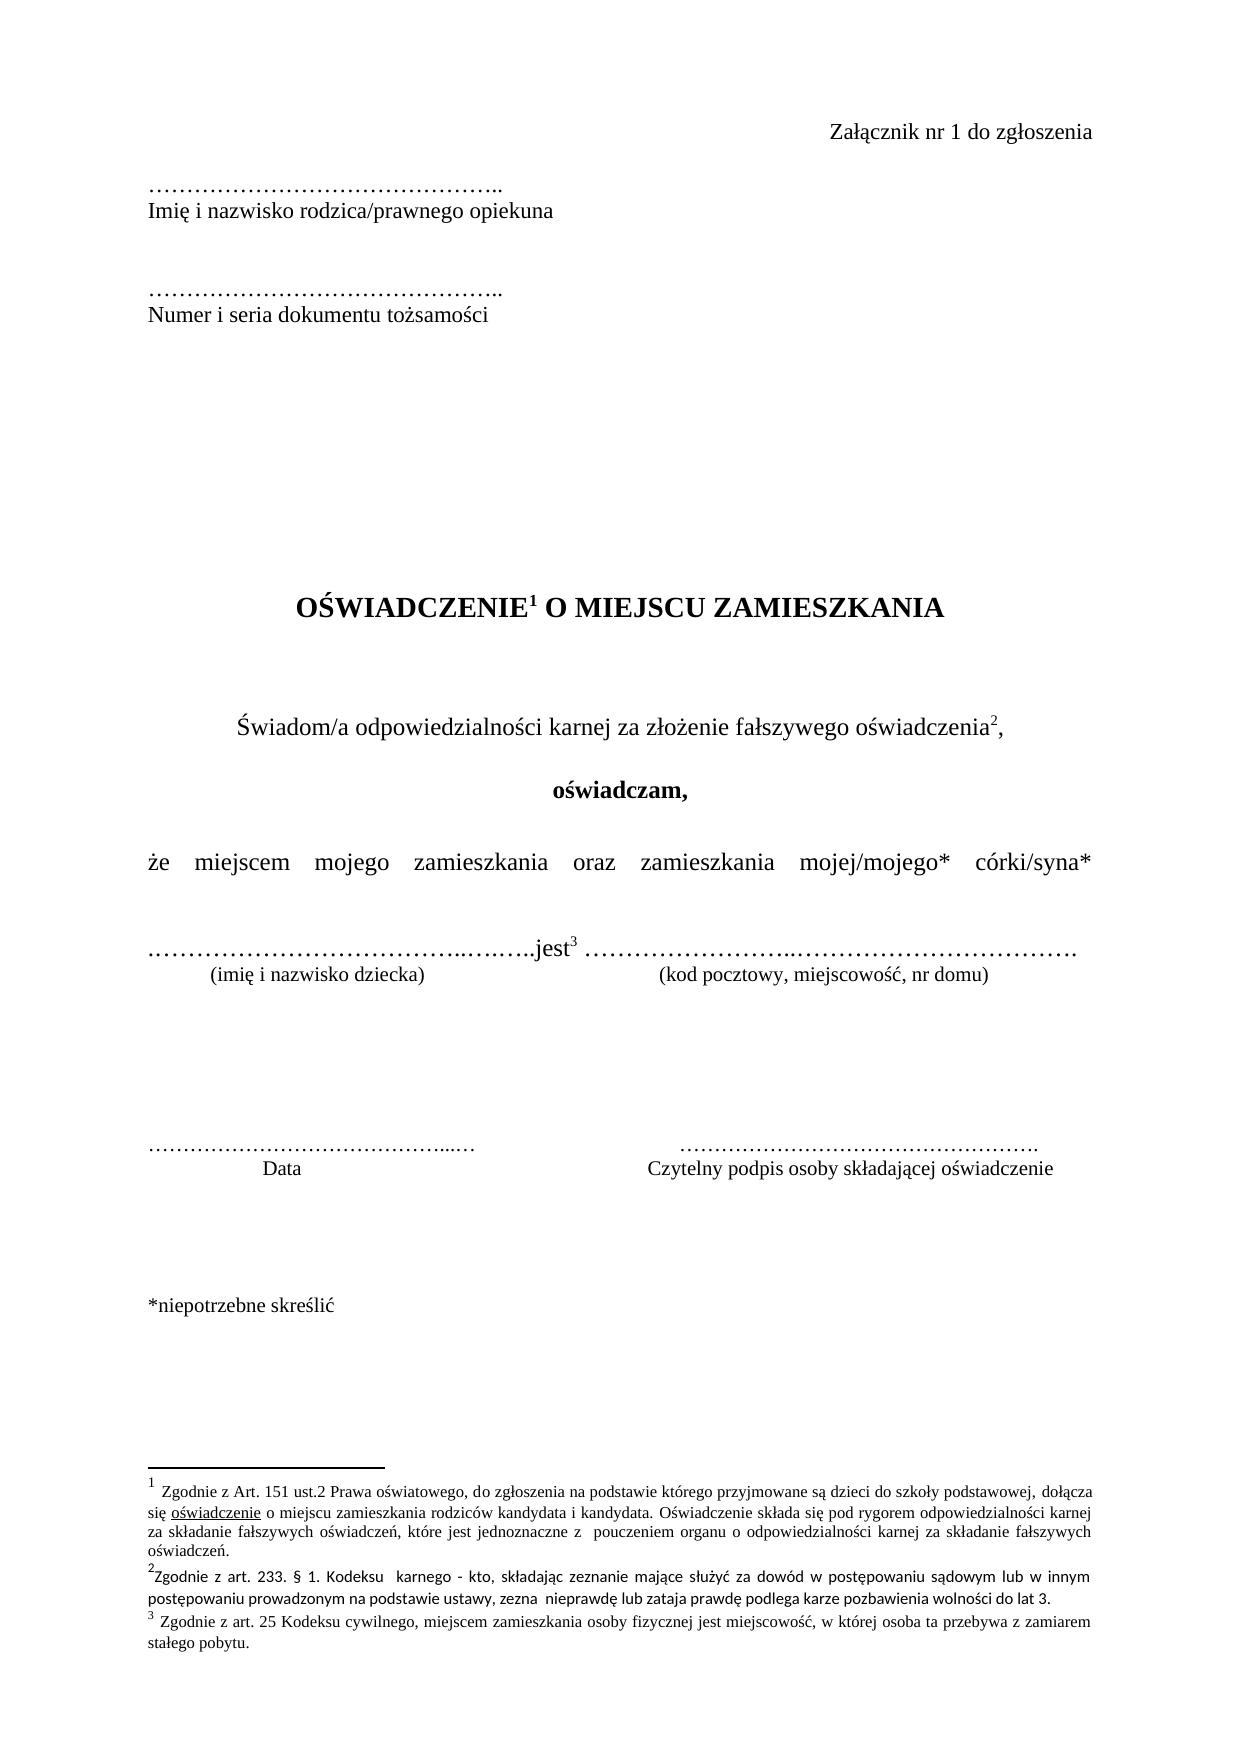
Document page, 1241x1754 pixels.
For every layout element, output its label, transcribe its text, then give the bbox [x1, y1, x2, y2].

text Numer i seria dokumentu tożsamości [148, 301, 1093, 327]
text Świadom/a odpowiedzialności karnej za złożenie fałszywego oświadczenia, [148, 712, 1093, 740]
text ……………………………………….. [148, 275, 1093, 301]
text (imię i nazwisko dziecka) (kod pocztowy, miejscowość, nr domu) [148, 962, 1093, 986]
text Imię i nazwisko rodzica/prawnego opiekuna [148, 197, 1093, 224]
subtitle *niepotrzebne skreślić [148, 1293, 1093, 1317]
text ……………………………………...… ……………………………………………. [148, 1132, 1093, 1156]
text że miejscem mojego zamieszkania oraz zamieszkania mojej/mojego* córki/syna* [148, 847, 1093, 904]
text OŚWIADCZENIE O MIEJSCU ZAMIESZKANIA [148, 591, 1093, 624]
text ……………………………………….. [148, 171, 1093, 197]
text oświadczam, [148, 776, 1093, 804]
text .………………………………..….…..jest ……………………..……………………………. [148, 933, 1093, 962]
text Data Czytelny podpis osoby składającej oświadczenie [148, 1156, 1093, 1180]
text Załącznik nr 1 do zgłoszenia [148, 118, 1093, 144]
